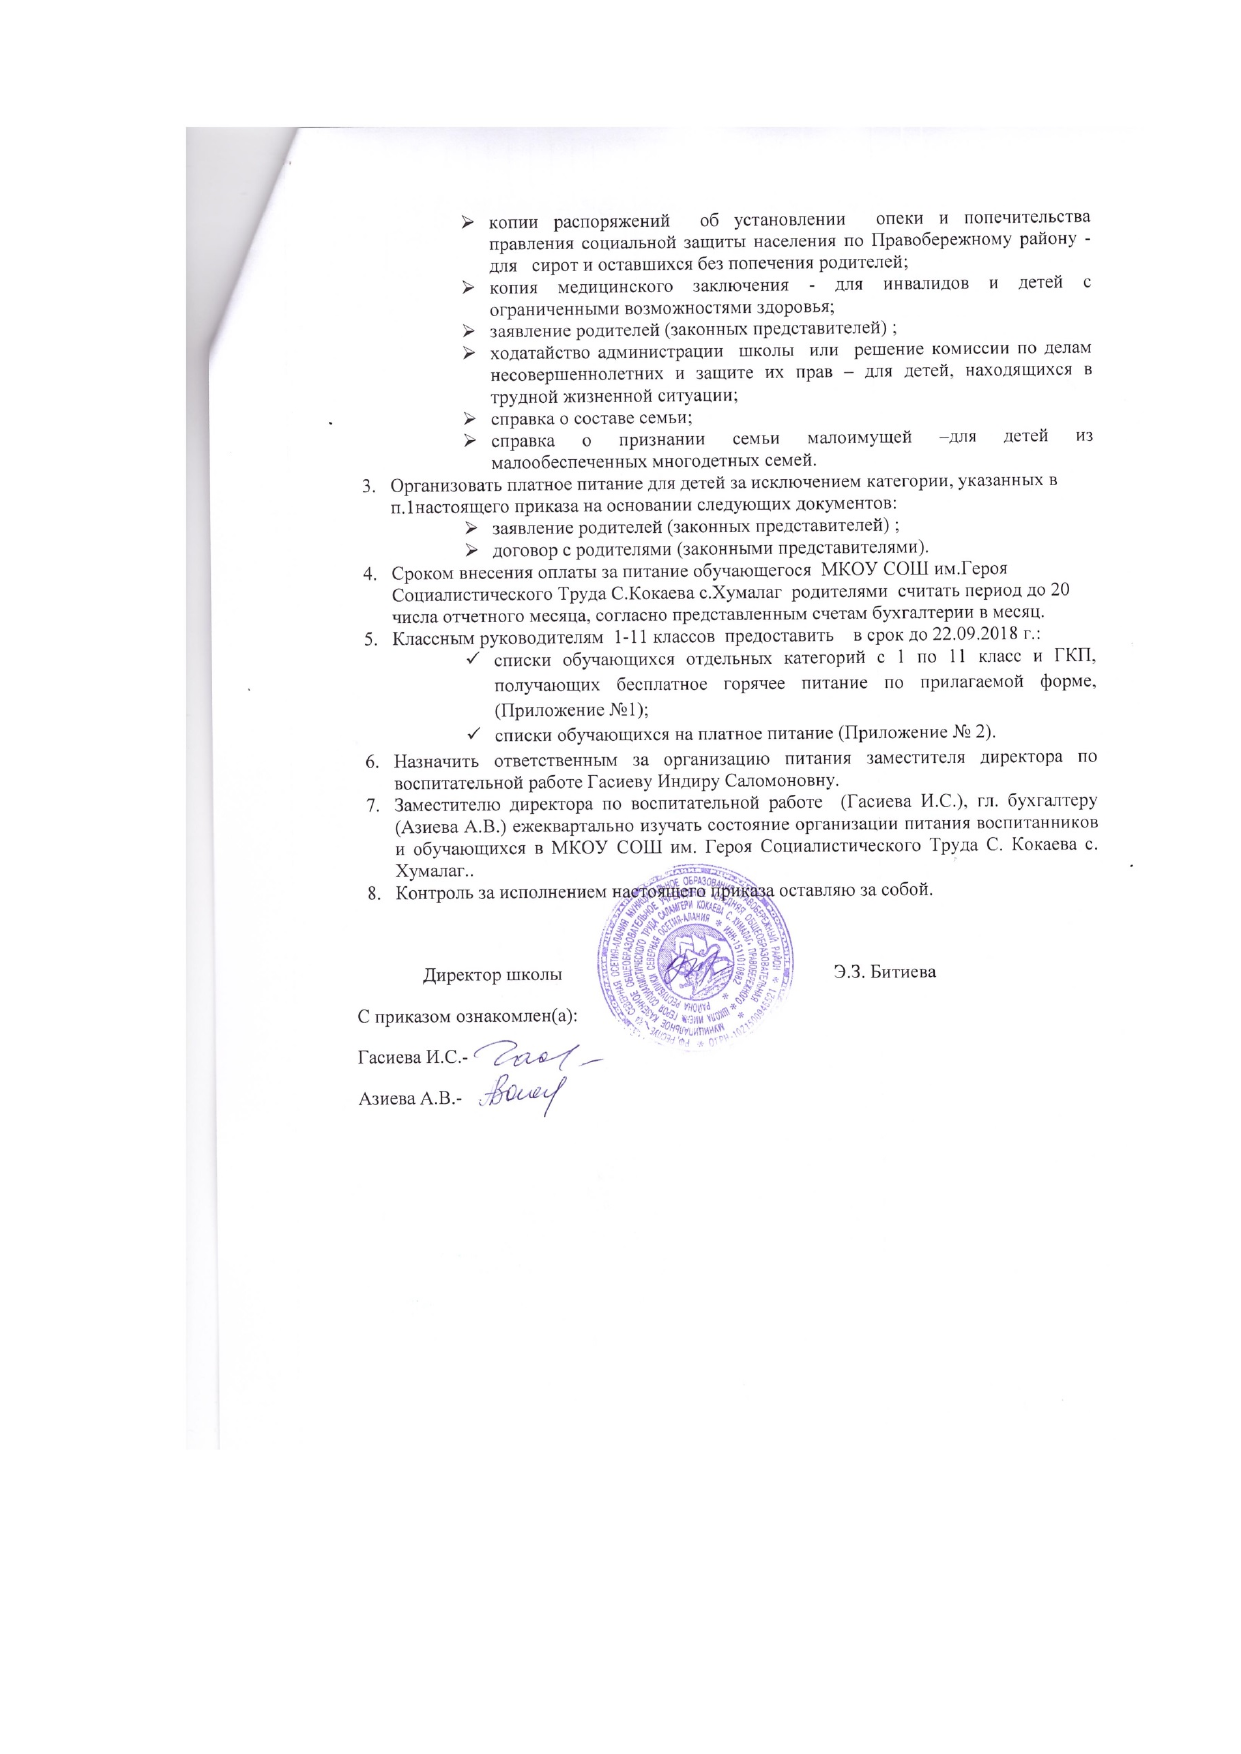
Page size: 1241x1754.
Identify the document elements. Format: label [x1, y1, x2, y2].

picture [177, 118, 1152, 1458]
